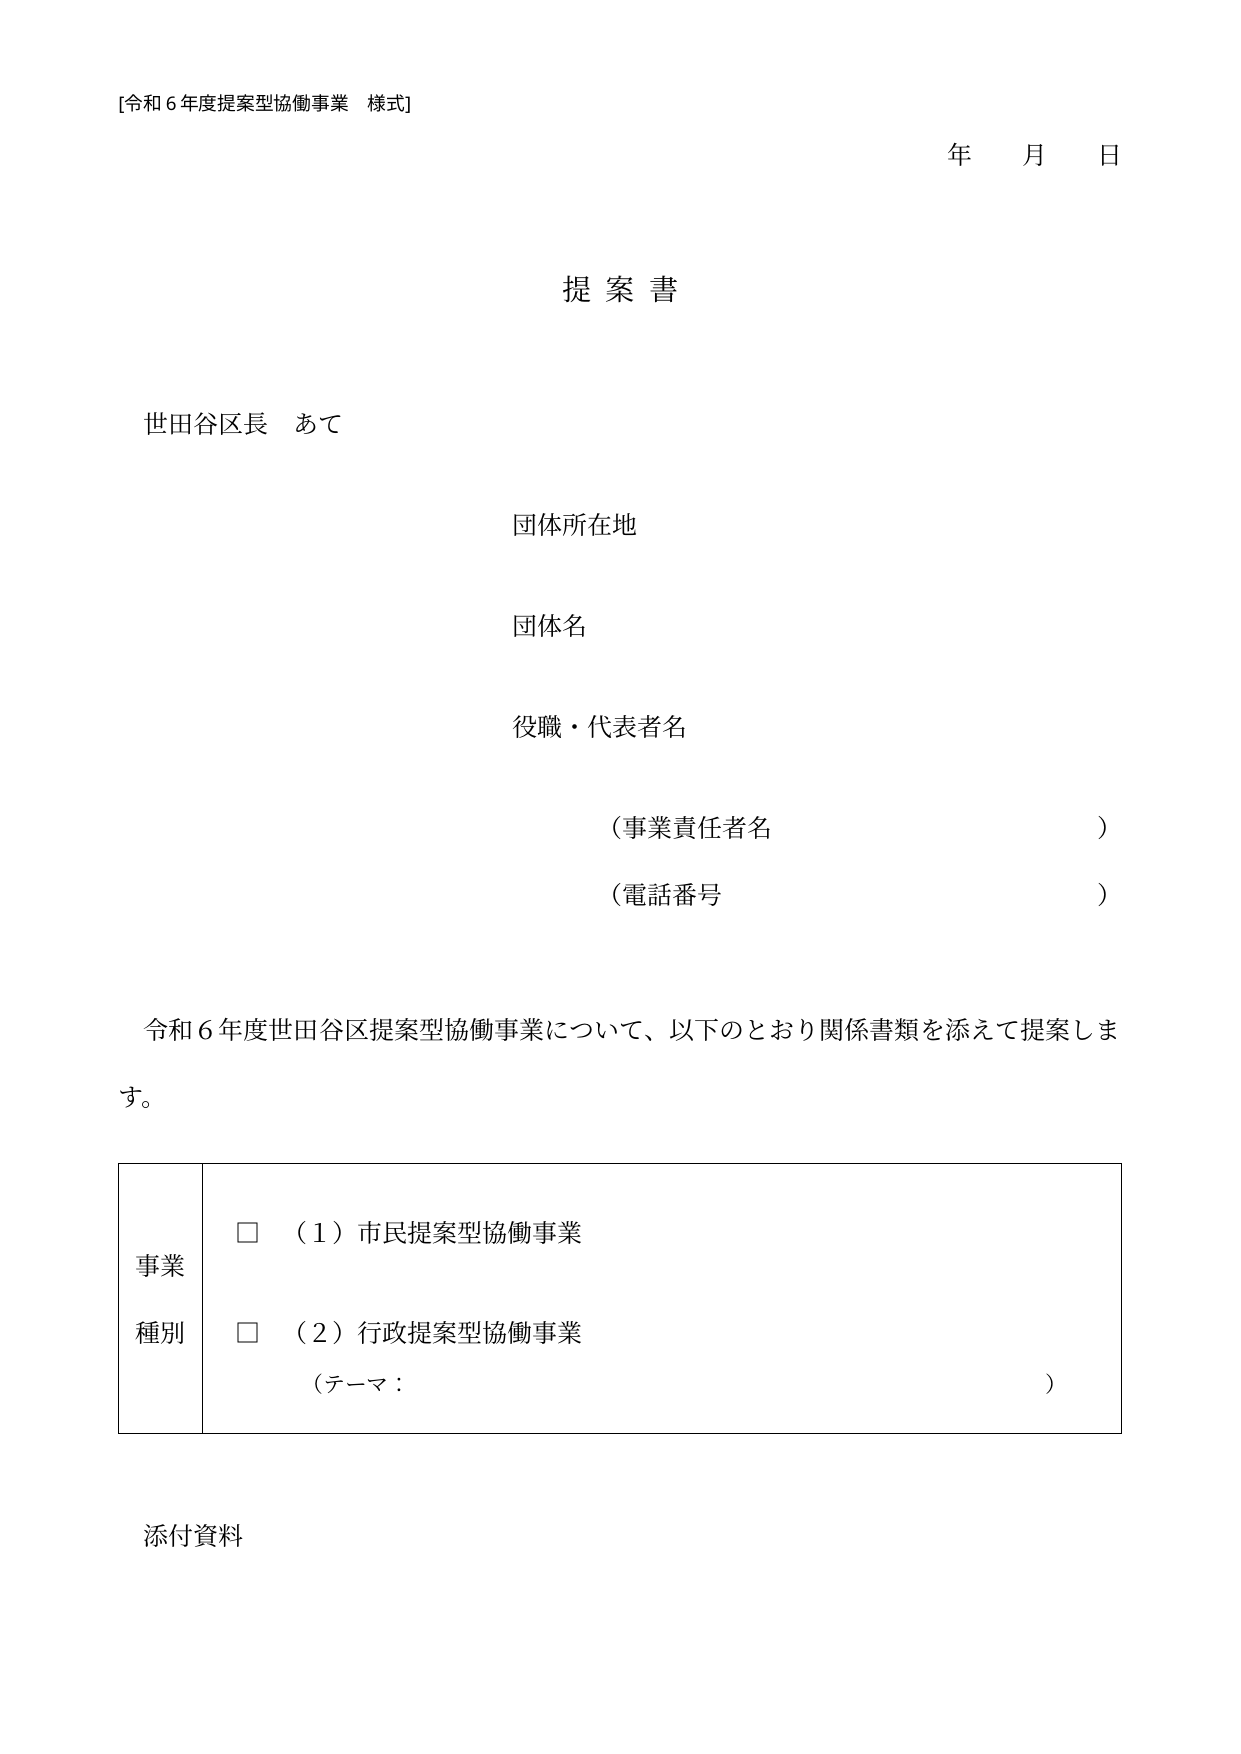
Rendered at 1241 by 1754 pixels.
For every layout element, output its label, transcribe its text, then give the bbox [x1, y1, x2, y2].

text 添付資料 [118, 1501, 1122, 1569]
text 令和６年度世田谷区提案型協働事業について、以下のとおり関係書類を添えて提案します。 [118, 995, 1122, 1129]
table_header □ （１）市民提案型協働事業 □ （２）行政提案型協働事業 （テーマ： ） [203, 1164, 1121, 1433]
text （事業責任者名 ） [118, 793, 1122, 860]
text 団体所在地 [118, 490, 1122, 557]
text 役職・代表者名 [118, 692, 1122, 759]
text 団体名 [118, 591, 1122, 658]
text 世田谷区長 あて [118, 389, 1122, 456]
table_header 事業種別 [119, 1164, 202, 1433]
text （電話番号 ） [118, 860, 1122, 927]
text 年 月 日 [118, 120, 1122, 187]
text 提案書 [118, 254, 1122, 322]
